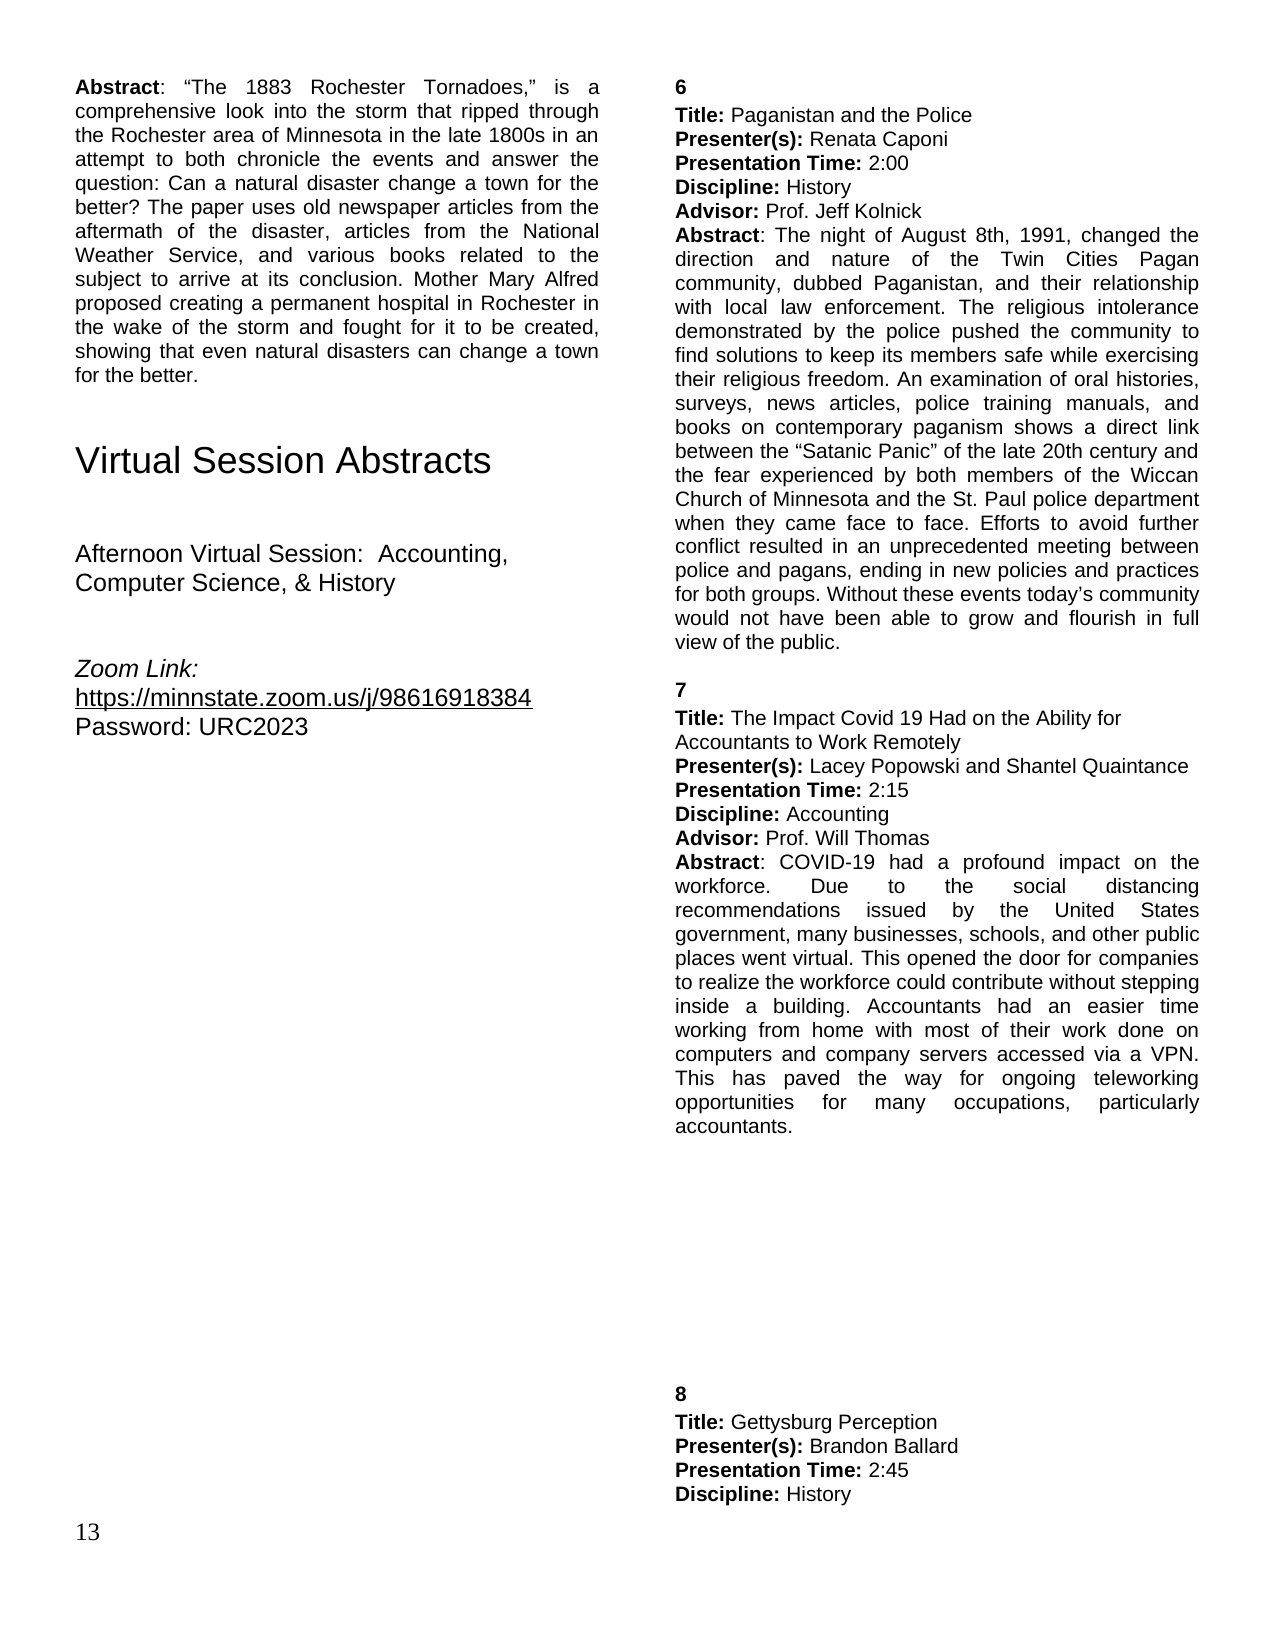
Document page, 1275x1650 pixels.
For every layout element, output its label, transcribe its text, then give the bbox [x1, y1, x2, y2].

text Presenter(s): Lacey Popowski and Shantel Quaintance [675, 754, 1200, 778]
text Password: URC2023 [75, 712, 600, 740]
text Presentation Time: 2:00 [675, 151, 1200, 175]
text Presentation Time: 2:15 [675, 778, 1200, 802]
text 8 [675, 1382, 1200, 1406]
text Discipline: History [675, 175, 1200, 199]
text Presentation Time: 2:45 [675, 1458, 1200, 1482]
subtitle Title: Gettysburg Perception [675, 1410, 1200, 1434]
text Abstract: The night of August 8th, 1991, changed the direction and nature of the Twin Cities Pagan community, dubbed Paganistan, and their relationship with local law enforcement. The religious intolerance demonstrated by the police pushed the community to find solutions to keep its members safe while exercising their religious freedom. An examination of oral histories, surveys, news articles, police training manuals, and books on contemporary paganism shows a direct link between the “Satanic Panic” of the late 20th century and the fear experienced by both members of the Wiccan Church of Minnesota and the St. Paul police department when they came face to face. Efforts to avoid further conflict resulted in an unprecedented meeting between police and pagans, ending in new policies and practices for both groups. Without these events today’s community would not have been able to grow and flourish in full view of the public. [675, 223, 1200, 654]
text 6 [675, 75, 1200, 99]
text Discipline: History [675, 1482, 1200, 1506]
text Discipline: Accounting [675, 802, 1200, 826]
text Afternoon Virtual Session: Accounting, Computer Science, & History [75, 539, 600, 597]
text Abstract: “The 1883 Rochester Tornadoes,” is a comprehensive look into the storm that ripped through the Rochester area of Minnesota in the late 1800s in an attempt to both chronicle the events and answer the question: Can a natural disaster change a town for the better? The paper uses old newspaper articles from the aftermath of the disaster, articles from the National Weather Service, and various books related to the subject to arrive at its conclusion. Mother Mary Alfred proposed creating a permanent hospital in Rochester in the wake of the storm and fought for it to be created, showing that even natural disasters can change a town for the better. [75, 75, 600, 386]
text Advisor: Prof. Jeff Kolnick [675, 199, 1200, 223]
text Zoom Link: https://minnstate.zoom.us/j/98616918384 [75, 654, 600, 712]
text Advisor: Prof. Will Thomas [675, 826, 1200, 850]
text Presenter(s): Renata Caponi [675, 127, 1200, 151]
subtitle Title: Paganistan and the Police [675, 103, 1200, 127]
subtitle Virtual Session Abstracts [75, 438, 600, 482]
text 7 [675, 678, 1200, 702]
text Presenter(s): Brandon Ballard [675, 1434, 1200, 1458]
subtitle Title: The Impact Covid 19 Had on the Ability for Accountants to Work Remotely [675, 706, 1200, 754]
text Abstract: COVID-19 had a profound impact on the workforce. Due to the social distancing recommendations issued by the United States government, many businesses, schools, and other public places went virtual. This opened the door for companies to realize the workforce could contribute without stepping inside a building. Accountants had an easier time working from home with most of their work done on computers and company servers accessed via a VPN. This has paved the way for ongoing teleworking opportunities for many occupations, particularly accountants. [675, 850, 1200, 1137]
